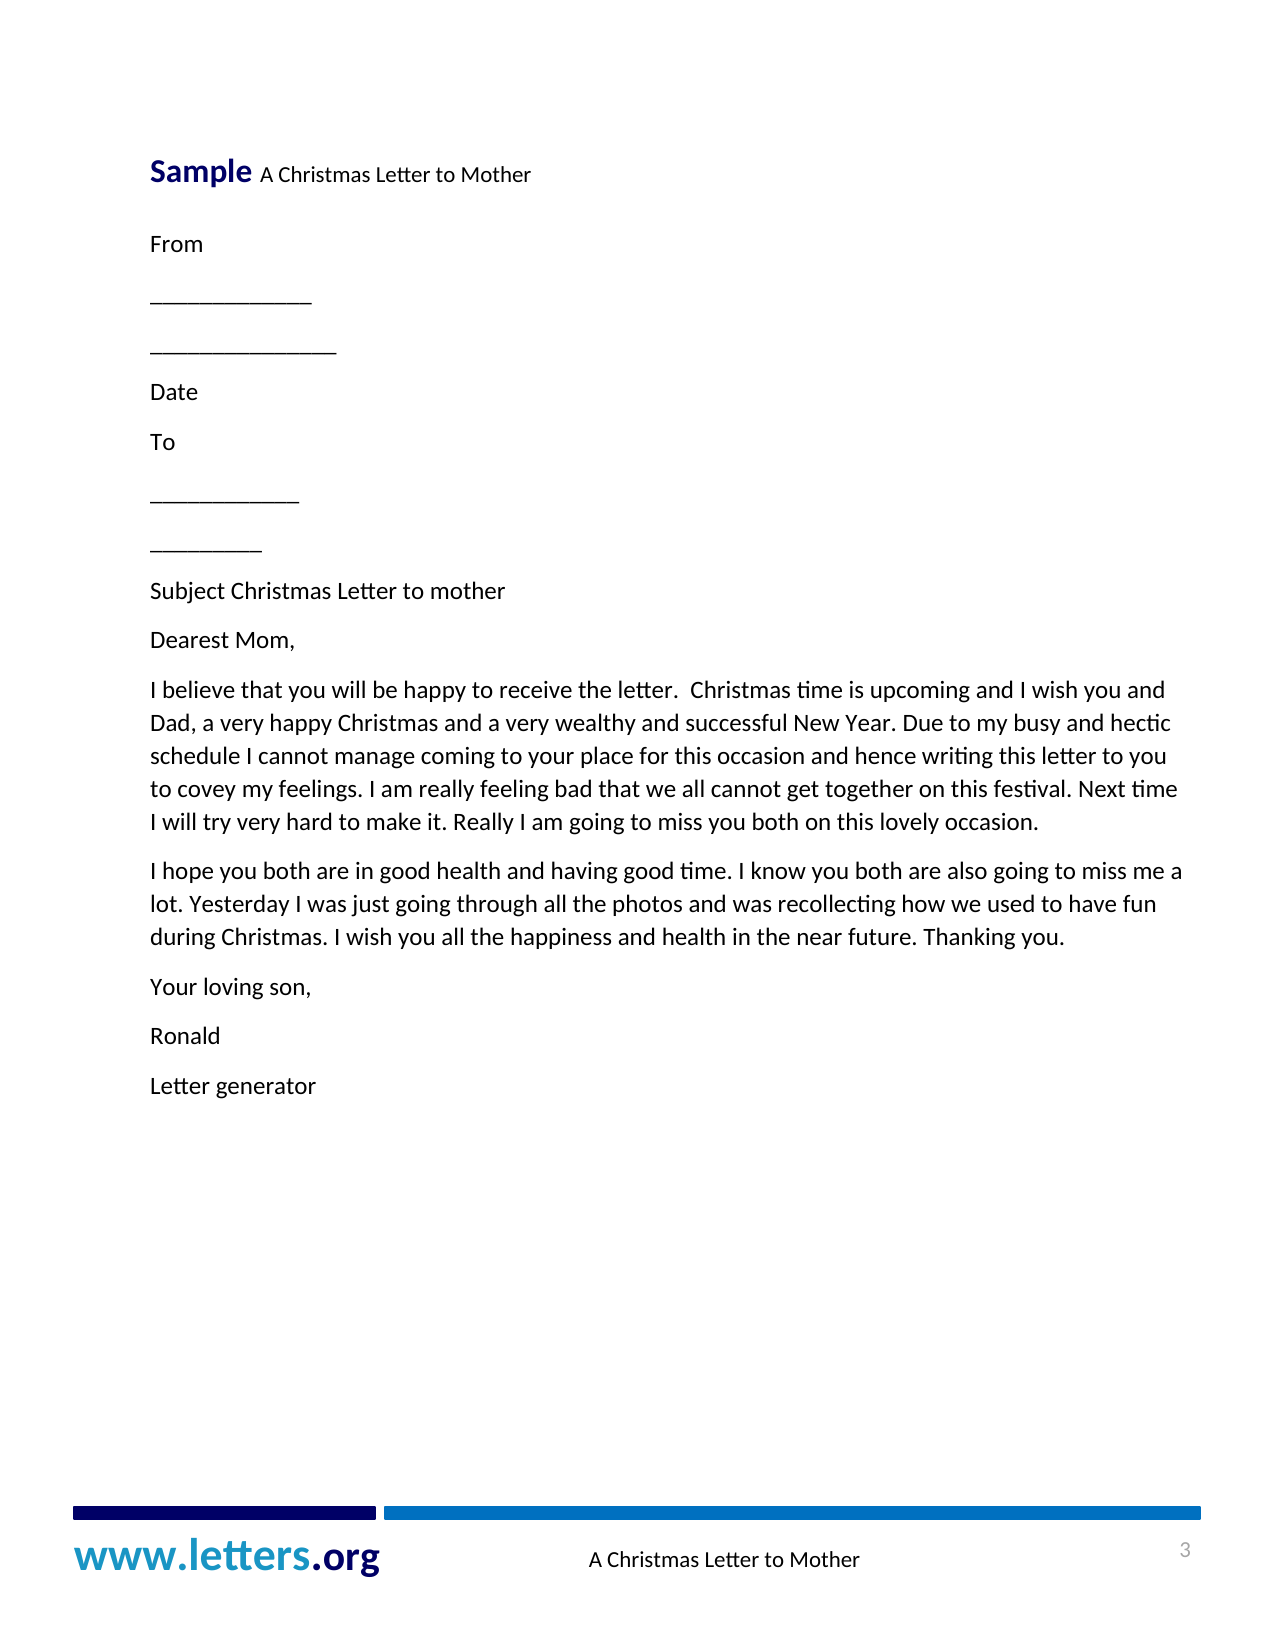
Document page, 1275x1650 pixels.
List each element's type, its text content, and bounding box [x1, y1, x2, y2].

text ____________ [150, 476, 1191, 506]
text Date [150, 376, 1191, 407]
text Letter generator [150, 1070, 1191, 1100]
text _________ [150, 525, 1191, 556]
text I hope you both are in good health and having good time. I know you both are also going to miss me a lot. Yesterday I was just going through all the photos and was recollecting how we used to have fun during Christmas. I wish you all the happiness and health in the near future. Thanking you. [150, 855, 1191, 952]
text _______________ [150, 327, 1191, 357]
text Ronald [150, 1020, 1191, 1051]
text Dearest Mom, [150, 624, 1191, 655]
text To [150, 426, 1191, 457]
text _____________ [150, 277, 1191, 308]
text I believe that you will be happy to receive the letter. Christmas time is upcoming and I wish you and Dad, a very happy Christmas and a very wealthy and successful New Year. Due to my busy and hectic schedule I cannot manage coming to your place for this occasion and hence writing this letter to you to covey my feelings. I am really feeling bad that we all cannot get together on this festival. Next time I will try very hard to make it. Really I am going to miss you both on this lovely occasion. [150, 674, 1191, 836]
text Your loving son, [150, 971, 1191, 1001]
text Subject Christmas Letter to mother [150, 575, 1191, 605]
text From [150, 228, 1191, 258]
text Sample [150, 150, 1191, 191]
